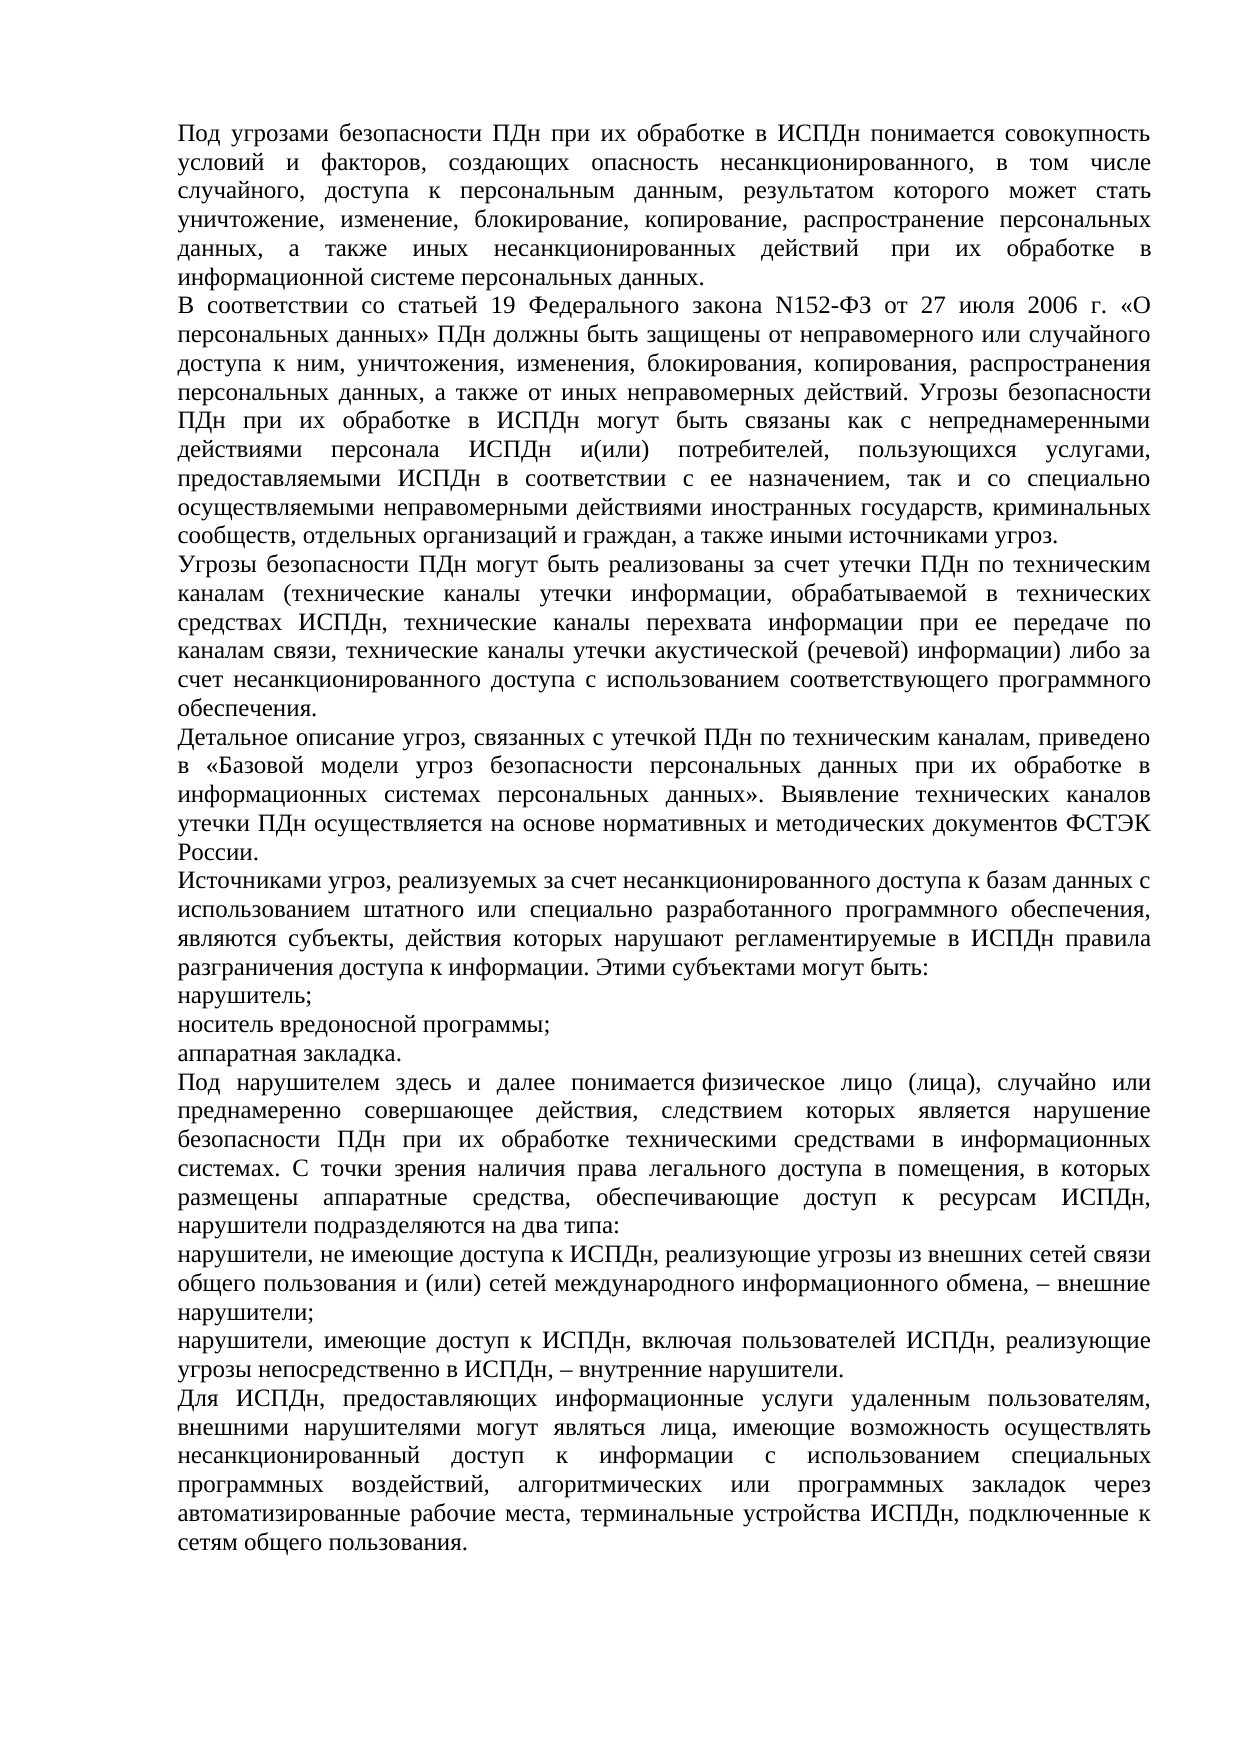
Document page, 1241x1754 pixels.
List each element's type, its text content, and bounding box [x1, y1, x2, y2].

text Угрозы безопасности ПДн могут быть реализованы за счет утечки ПДн по техническим каналам (технические каналы утечки информации, обрабатываемой в технических средствах ИСПДн, технические каналы перехвата информации при ее передаче по каналам связи, технические каналы утечки акустической (речевой) информации) либо за счет несанкционированного доступа с использованием соответствующего программного обеспечения. [177, 549, 1152, 722]
text нарушитель; [177, 981, 1152, 1009]
text Детальное описание угроз, связанных с утечкой ПДн по техническим каналам, приведено в «Базовой модели угроз безопасности персональных данных при их обработке в информационных системах персональных данных». Выявление технических каналов утечки ПДн осуществляется на основе нормативных и методических документов ФСТЭК России. [177, 722, 1152, 866]
text Для ИСПДн, предоставляющих информационные услуги удаленным пользователям, внешними нарушителями могут являться лица, имеющие возможность осуществлять несанкционированный доступ к информации с использованием специальных программных воздействий, алгоритмических или программных закладок через автоматизированные рабочие места, терминальные устройства ИСПДн, подключенные к сетям общего пользования. [177, 1383, 1152, 1556]
text нарушители, имеющие доступ к ИСПДн, включая пользователей ИСПДн, реализующие угрозы непосредственно в ИСПДн, – внутренние нарушители. [177, 1326, 1152, 1383]
text носитель вредоносной программы; [177, 1009, 1152, 1038]
text нарушители, не имеющие доступа к ИСПДн, реализующие угрозы из внешних сетей связи общего пользования и (или) сетей международного информационного обмена, – внешние нарушители; [177, 1239, 1152, 1326]
text Источниками угроз, реализуемых за счет несанкционированного доступа к базам данных с использованием штатного или специально разработанного программного обеспечения, являются субъекты, действия которых нарушают регламентируемые в ИСПДн правила разграничения доступа к информации. Этими субъектами могут быть: [177, 866, 1152, 981]
text В соответствии со статьей 19 Федерального закона N152-ФЗ от 27 июля 2006 г. «О персональных данных» ПДн должны быть защищены от неправомерного или случайного доступа к ним, уничтожения, изменения, блокирования, копирования, распространения персональных данных, а также от иных неправомерных действий. Угрозы безопасности ПДн при их обработке в ИСПДн могут быть связаны как с непреднамеренными действиями персонала ИСПДн и(или) потребителей, пользующихся услугами, предоставляемыми ИСПДн в соответствии с ее назначением, так и со специально осуществляемыми неправомерными действиями иностранных государств, криминальных сообществ, отдельных организаций и граждан, а также иными источниками угроз. [177, 291, 1152, 549]
text аппаратная закладка. [177, 1038, 1152, 1067]
text Под нарушителем здесь и далее понимается физическое лицо (лица), случайно или преднамеренно совершающее действия, следствием которых является нарушение безопасности ПДн при их обработке техническими средствами в информационных системах. С точки зрения наличия права легального доступа в помещения, в которых размещены аппаратные средства, обеспечивающие доступ к ресурсам ИСПДн, нарушители подразделяются на два типа: [177, 1067, 1152, 1239]
text Под угрозами безопасности ПДн при их обработке в ИСПДн понимается совокупность условий и факторов, создающих опасность несанкционированного, в том числе случайного, доступа к персональным данным, результатом которого может стать уничтожение, изменение, блокирование, копирование, распространение персональных данных, а также иных несанкционированных действий при их обработке в информационной системе персональных данных. [177, 118, 1152, 291]
